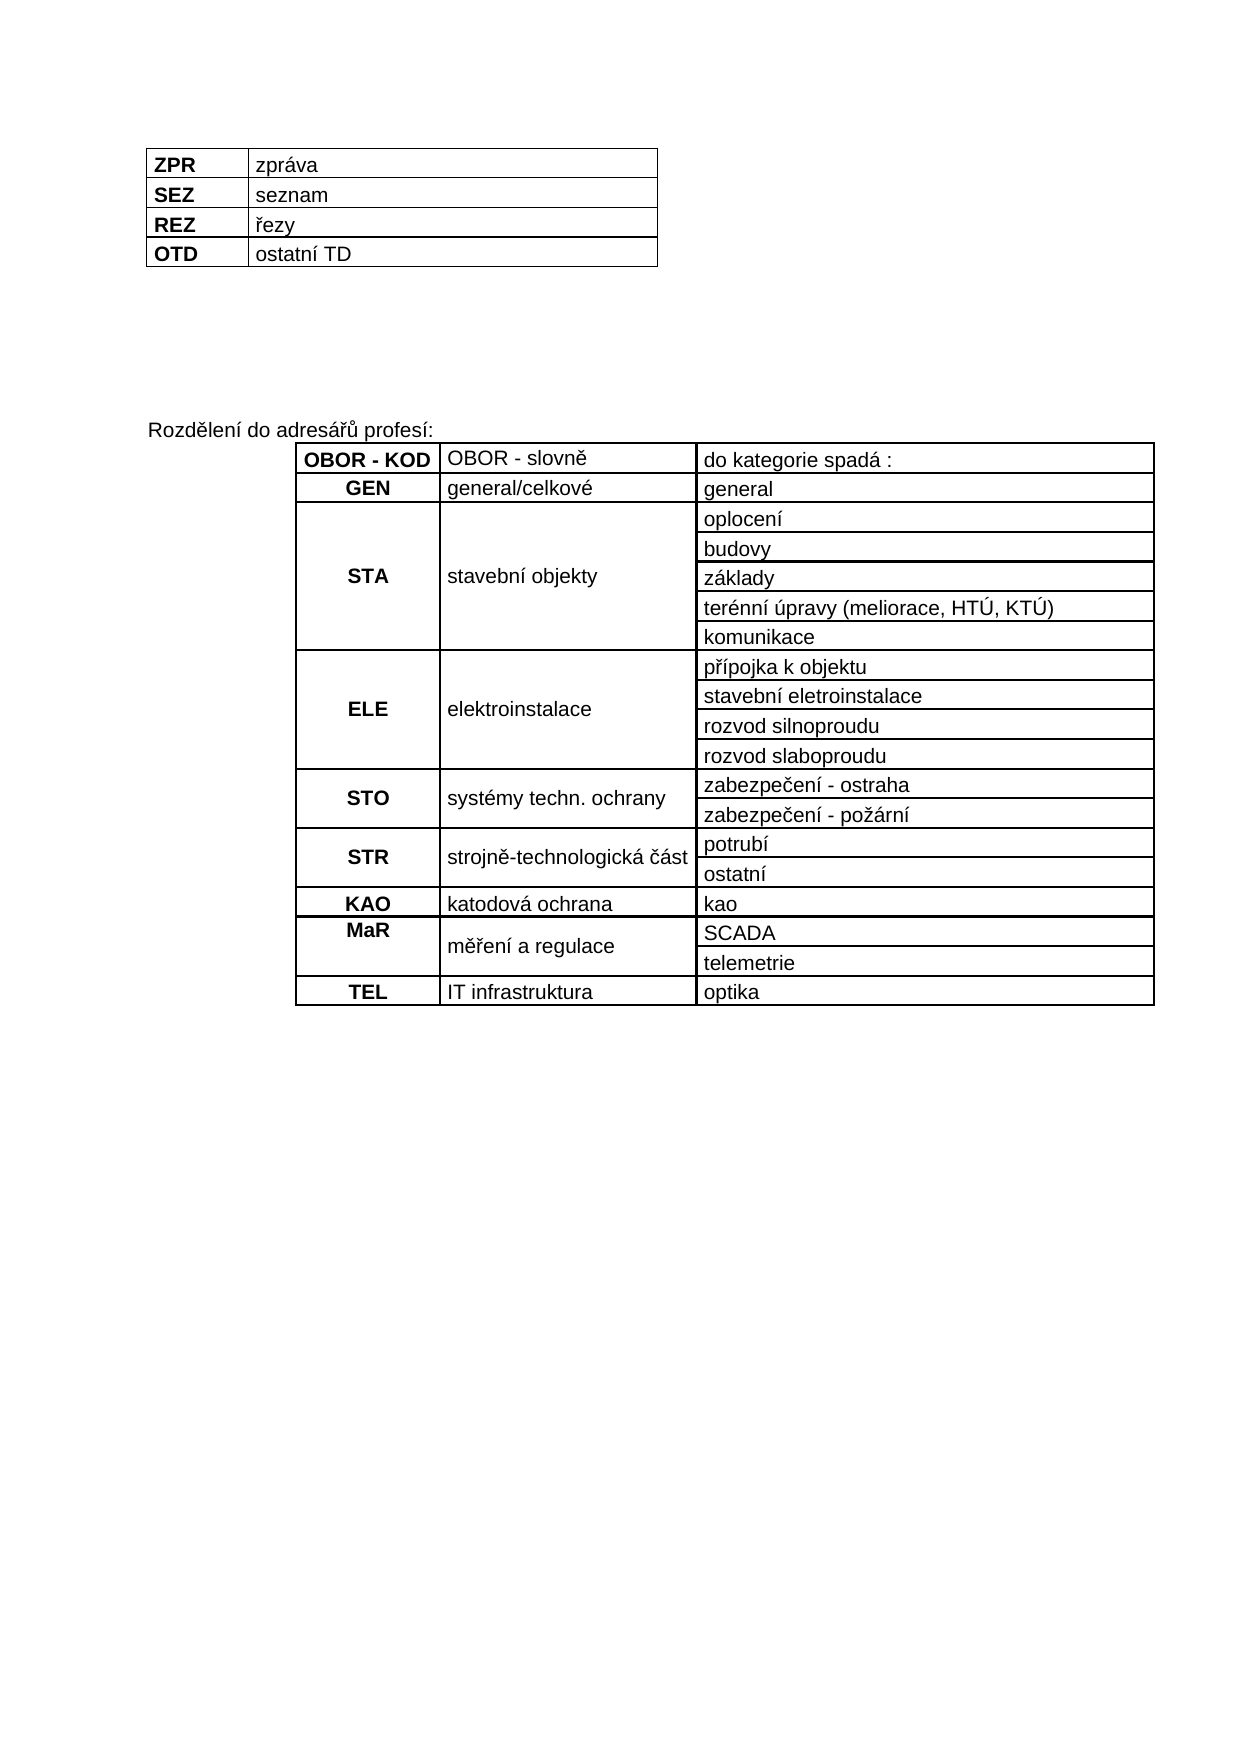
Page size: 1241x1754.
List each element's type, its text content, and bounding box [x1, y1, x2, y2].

table_cell ostatní TD [249, 238, 657, 266]
table_cell měření a regulace [441, 918, 695, 974]
table_cell stavební eletroinstalace [698, 681, 1153, 708]
table_cell REZ [147, 208, 248, 236]
table_cell komunikace [698, 622, 1153, 649]
table_cell rozvod slaboproudu [698, 740, 1153, 767]
table_cell ZPR [147, 149, 248, 177]
table_cell potrubí [698, 829, 1153, 856]
table_cell systémy techn. ochrany [441, 770, 695, 827]
table_cell oplocení [698, 503, 1153, 531]
table_cell rozvod silnoproudu [698, 710, 1153, 738]
table_cell SEZ [147, 178, 248, 207]
table_cell terénní úpravy (meliorace, HTÚ, KTÚ) [698, 592, 1153, 619]
table_cell OTD [147, 238, 248, 266]
table_cell SCADA [698, 918, 1153, 945]
table_cell kao [698, 888, 1153, 915]
table_cell KAO [297, 888, 439, 915]
table_cell STA [297, 503, 439, 649]
text Rozdělení do adresářů profesí: [148, 418, 1093, 442]
table_cell telemetrie [698, 947, 1153, 974]
table_header OBOR - KOD [297, 444, 439, 472]
table_cell zabezpečení - požární [698, 799, 1153, 827]
table_cell GEN [297, 474, 439, 501]
table_header OBOR - slovně [441, 444, 695, 472]
table_cell katodová ochrana [441, 888, 695, 915]
table_cell STO [297, 770, 439, 827]
table_cell general [698, 474, 1153, 501]
table_header do kategorie spadá : [698, 444, 1153, 472]
table_cell stavební objekty [441, 503, 695, 649]
table_cell optika [698, 977, 1153, 1004]
table_cell MaR [297, 918, 439, 974]
table_cell ELE [297, 651, 439, 767]
table_cell strojně-technologická část [441, 829, 695, 886]
table_cell ostatní [698, 858, 1153, 886]
table_cell STR [297, 829, 439, 886]
table_cell seznam [249, 178, 657, 207]
table_cell general/celkové [441, 474, 695, 501]
table_cell řezy [249, 208, 657, 236]
table_cell elektroinstalace [441, 651, 695, 767]
table_cell zpráva [249, 149, 657, 177]
table_cell IT infrastruktura [441, 977, 695, 1004]
table_cell přípojka k objektu [698, 651, 1153, 679]
table_cell základy [698, 563, 1153, 590]
table_cell budovy [698, 533, 1153, 560]
table_cell TEL [297, 977, 439, 1004]
table_cell zabezpečení - ostraha [698, 770, 1153, 797]
